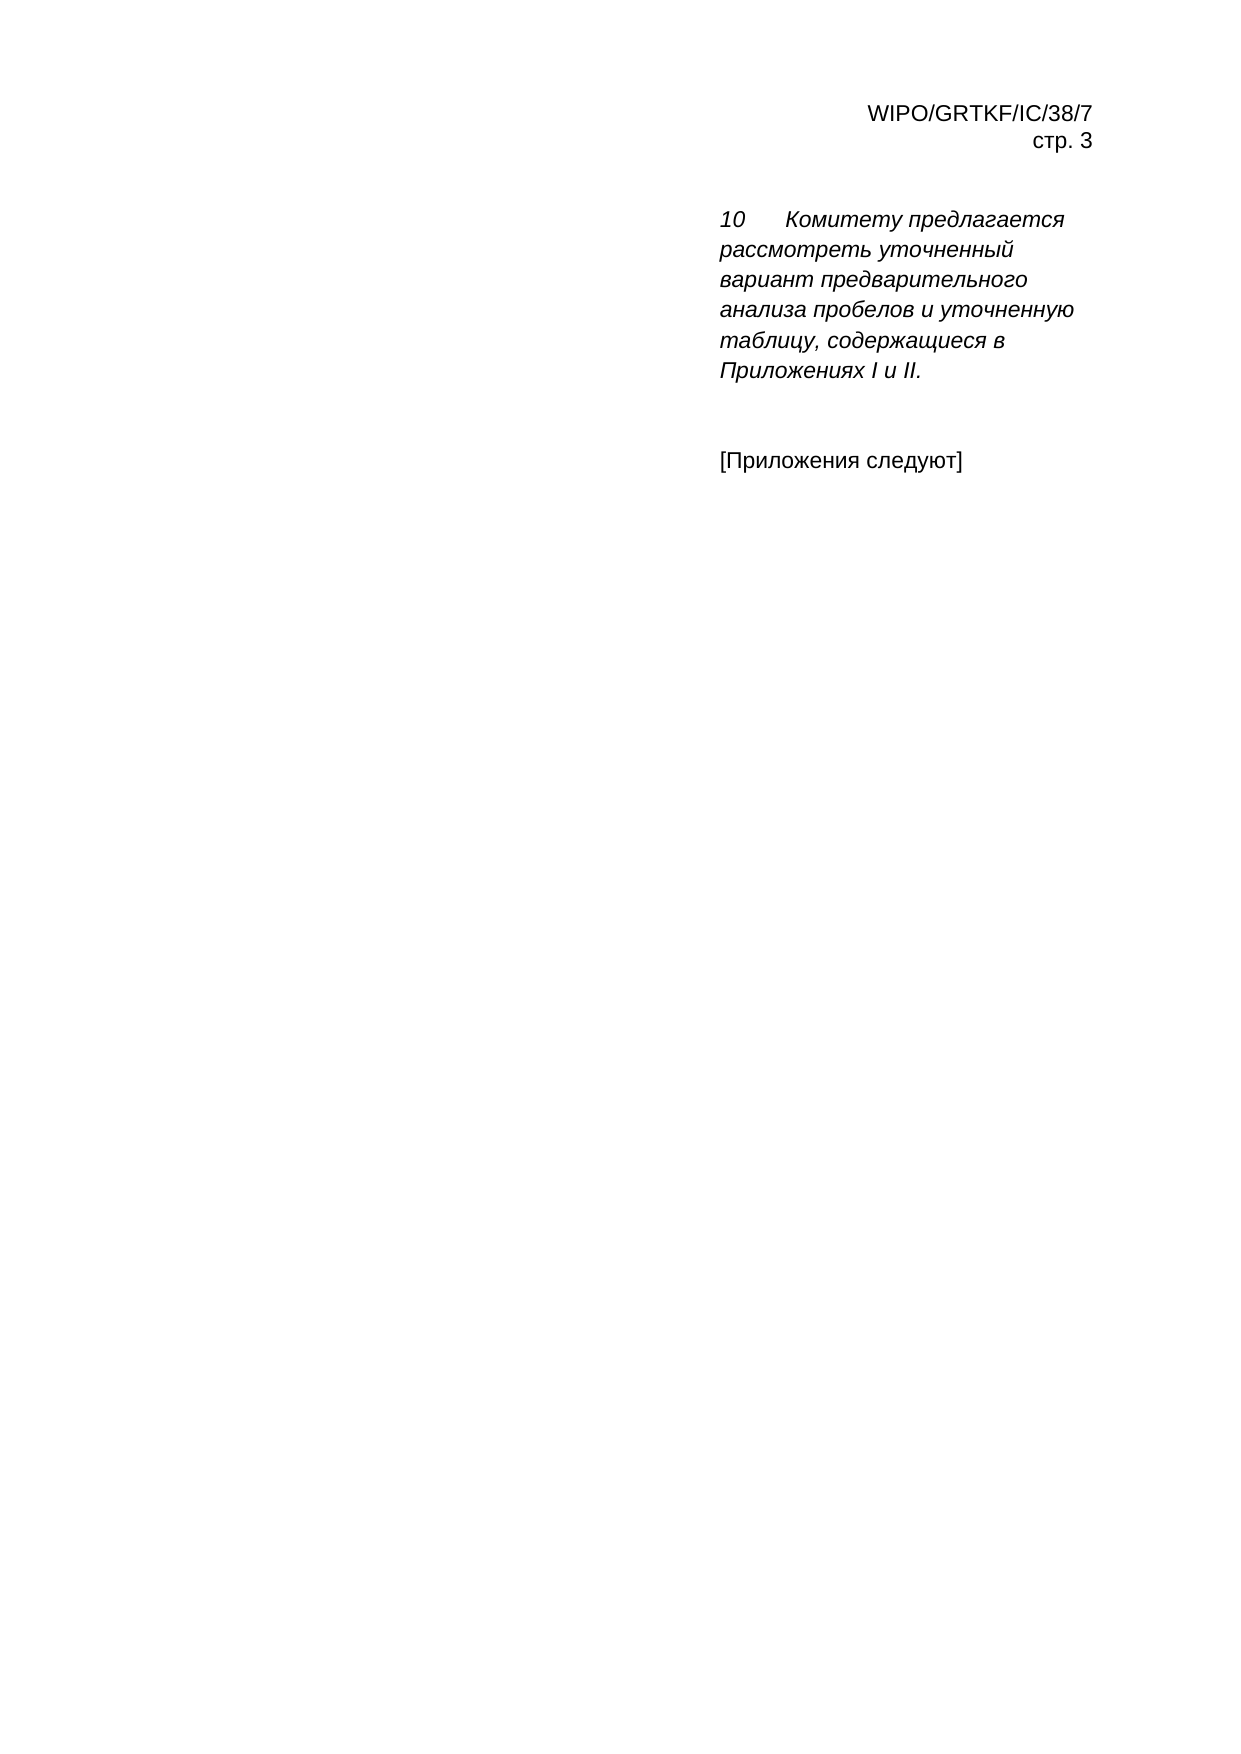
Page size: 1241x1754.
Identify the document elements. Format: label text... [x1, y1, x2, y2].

text Комитету предлагается рассмотреть уточненный вариант предварительного анализа пробелов и уточненную таблицу, содержащиеся в Приложениях I и II. [719, 206, 1092, 383]
text [Приложения следуют] [719, 447, 1092, 474]
